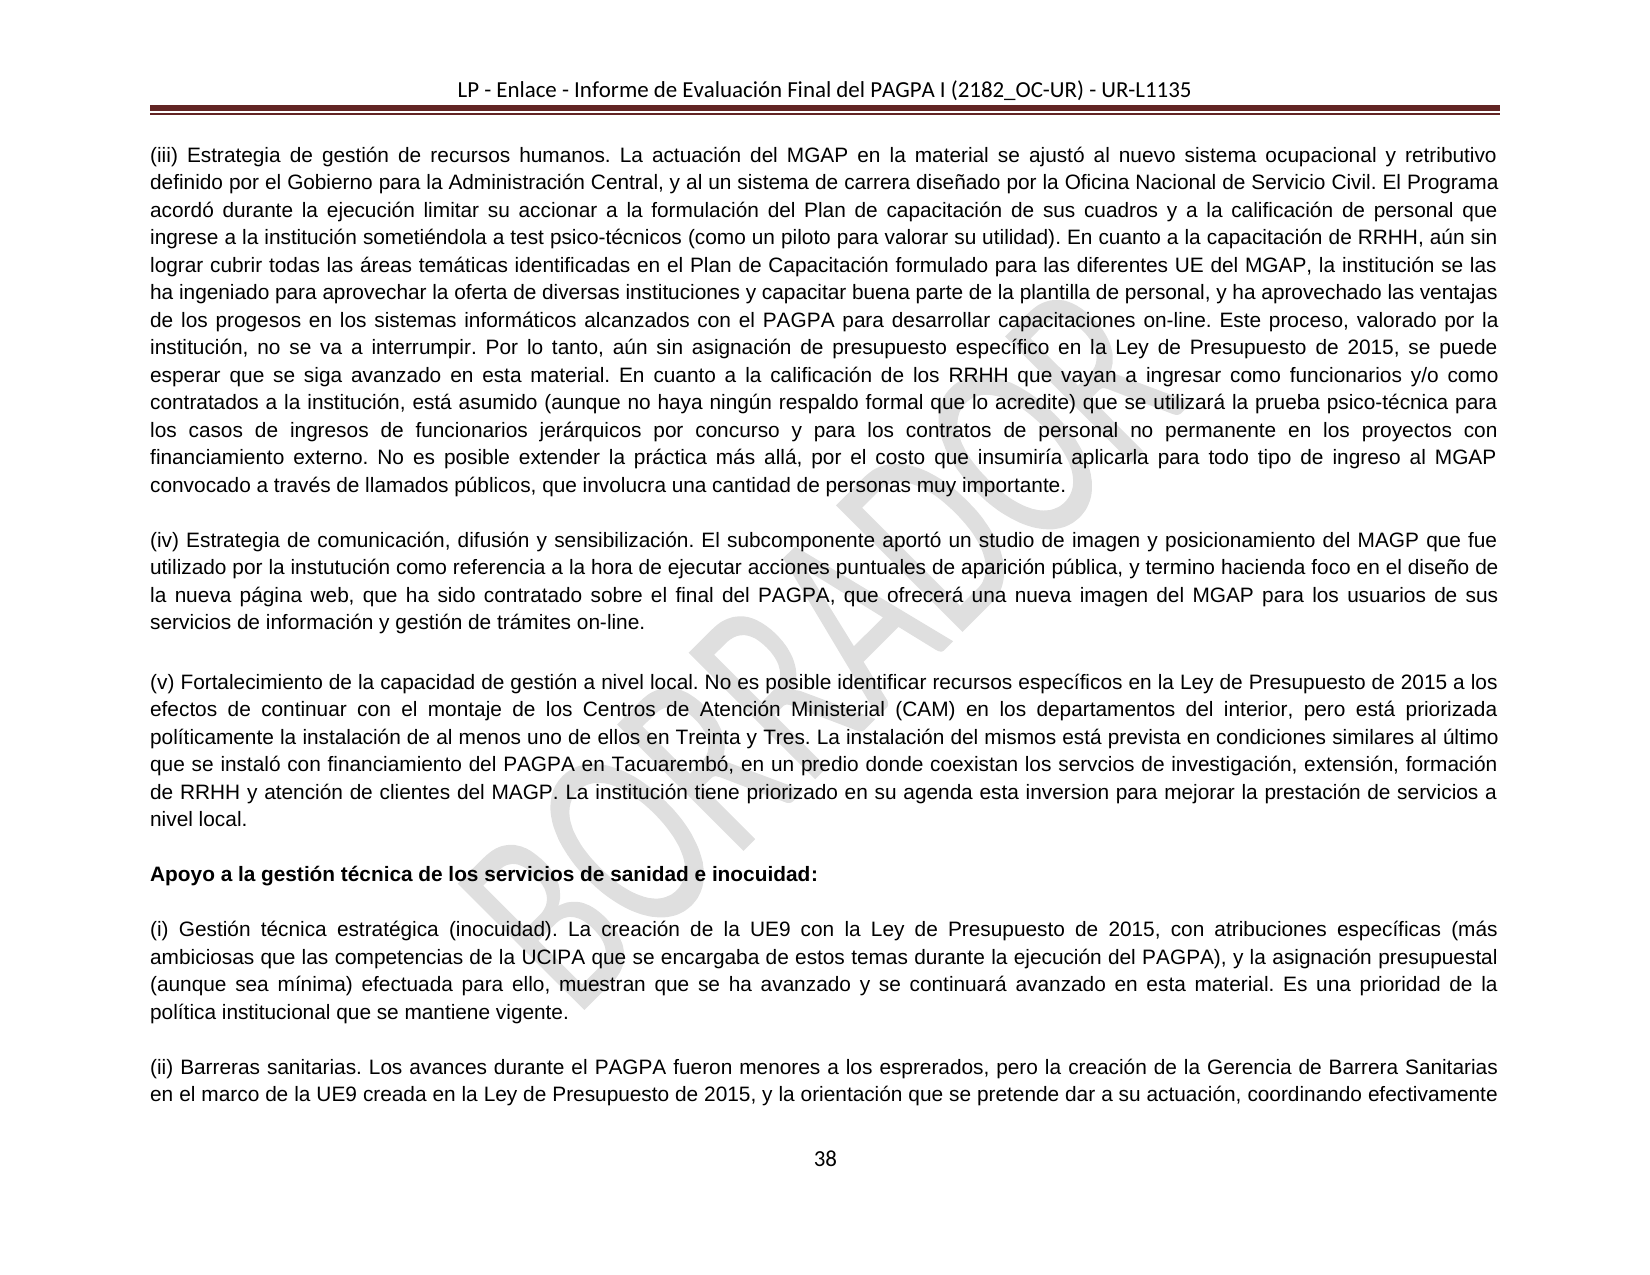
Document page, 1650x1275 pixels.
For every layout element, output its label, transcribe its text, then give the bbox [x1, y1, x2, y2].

text Apoyo a la gestión técnica de los servicios de sanidad e inocuidad: [150, 862, 1500, 886]
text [150, 1055, 1500, 1106]
text (i) Gestión técnica estratégica (inocuidad). La creación de la UE9 con la Ley de Presupuesto de 2015, con atribuciones específicas (más ambiciosas que las competencias de la UCIPA que se encargaba de estos temas durante la ejecución del PAGPA), y la asignación presupuestal (aunque sea mínima) efectuada para ello, muestran que se ha avanzado y se continuará avanzado en esta material. Es una prioridad de la política institucional que se mantiene vigente. [150, 917, 1500, 1024]
text (iv) Estrategia de comunicación, difusión y sensibilización. El subcomponente aportó un studio de imagen y posicionamiento del MAGP que fue utilizado por la instutución como referencia a la hora de ejecutar acciones puntuales de aparición pública, y termino hacienda foco en el diseño de la nueva página web, que ha sido contratado sobre el final del PAGPA, que ofrecerá una nueva imagen del MGAP para los usuarios de sus servicios de información y gestión de trámites on-line. [150, 527, 1500, 634]
text (iii) Estrategia de gestión de recursos humanos. La actuación del MGAP en la material se ajustó al nuevo sistema ocupacional y retributivo definido por el Gobierno para la Administración Central, y al un sistema de carrera diseñado por la Oficina Nacional de Servicio Civil. El Programa acordó durante la ejecución limitar su accionar a la formulación del Plan de capacitación de sus cuadros y a la calificación de personal que ingrese a la institución sometiéndola a test psico-técnicos (como un piloto para valorar su utilidad). En cuanto a la capacitación de RRHH, aún sin lograr cubrir todas las áreas temáticas identificadas en el Plan de Capacitación formulado para las diferentes UE del MGAP, la institución se las ha ingeniado para aprovechar la oferta de diversas instituciones y capacitar buena parte de la plantilla de personal, y ha aprovechado las ventajas de los progesos en los sistemas informáticos alcanzados con el PAGPA para desarrollar capacitaciones on-line. Este proceso, valorado por la institución, no se va a interrumpir. Por lo tanto, aún sin asignación de presupuesto específico en la Ley de Presupuesto de 2015, se puede esperar que se siga avanzado en esta material. En cuanto a la calificación de los RRHH que vayan a ingresar como funcionarios y/o como contratados a la institución, está asumido (aunque no haya ningún respaldo formal que lo acredite) que se utilizará la prueba psico-técnica para los casos de ingresos de funcionarios jerárquicos por concurso y para los contratos de personal no permanente en los proyectos con financiamiento externo. No es posible extender la práctica más allá, por el costo que insumiría aplicarla para todo tipo de ingreso al MGAP convocado a través de llamados públicos, que involucra una cantidad de personas muy importante. [150, 142, 1500, 496]
text (v) Fortalecimiento de la capacidad de gestión a nivel local. No es posible identificar recursos específicos en la Ley de Presupuesto de 2015 a los efectos de continuar con el montaje de los Centros de Atención Ministerial (CAM) en los departamentos del interior, pero está priorizada políticamente la instalación de al menos uno de ellos en Treinta y Tres. La instalación del mismos está prevista en condiciones similares al último que se instaló con financiamiento del PAGPA en Tacuarembó, en un predio donde coexistan los servcios de investigación, extensión, formación de RRHH y atención de clientes del MAGP. La institución tiene priorizado en su agenda esta inversion para mejorar la prestación de servicios a nivel local. [150, 670, 1500, 831]
